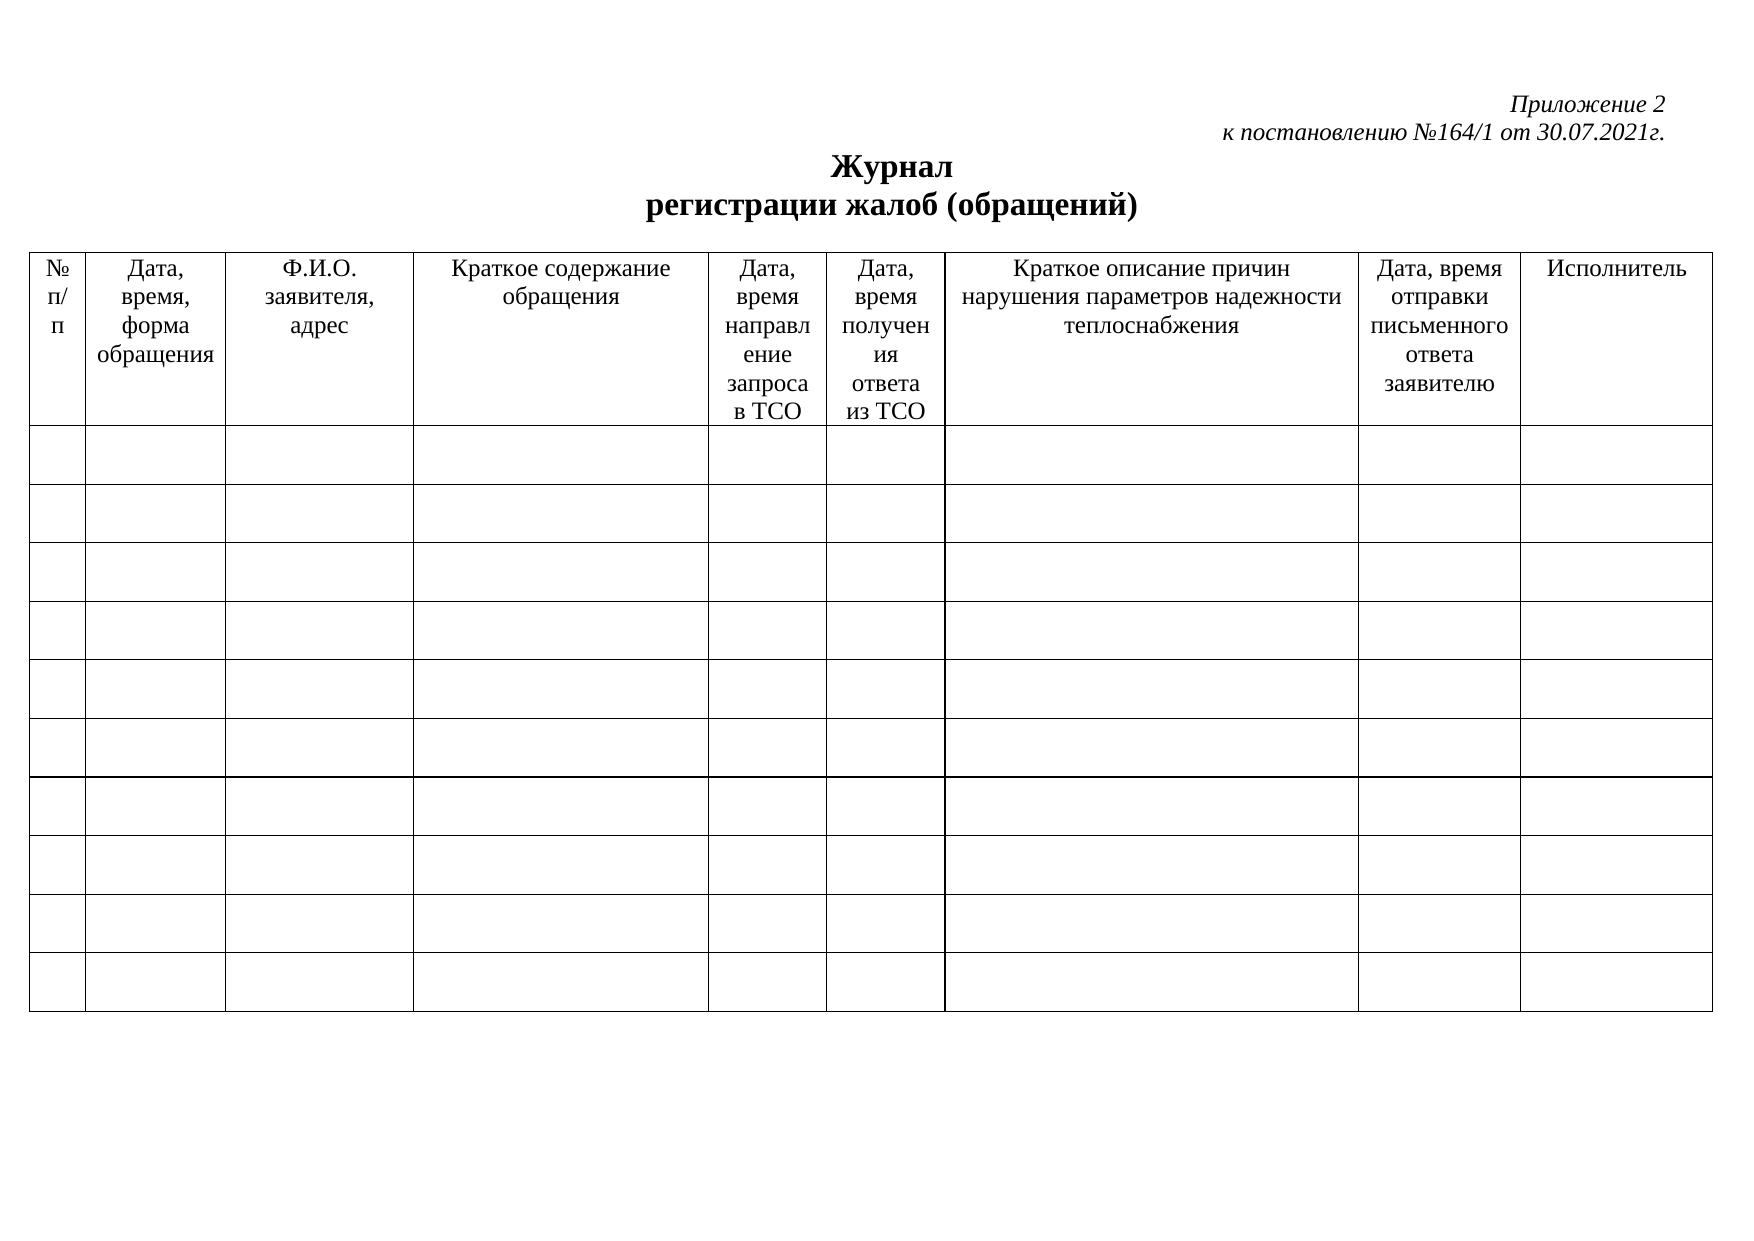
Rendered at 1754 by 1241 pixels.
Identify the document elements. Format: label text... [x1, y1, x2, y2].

table_header Дата, время получения ответа из ТСО [827, 253, 944, 425]
table_cell [946, 602, 1358, 659]
table_cell [30, 426, 85, 484]
table_cell [709, 660, 826, 718]
text Журнал [118, 146, 1665, 184]
text к постановлению №164/1 от 30.07.2021г. [118, 117, 1665, 146]
table_cell [827, 778, 944, 835]
table_cell [1521, 778, 1712, 835]
table_cell [86, 543, 225, 601]
table_cell [709, 719, 826, 776]
table_header № п/п [30, 253, 85, 425]
table_cell [86, 836, 225, 893]
table_header Дата, время, форма обращения [86, 253, 225, 425]
table_cell [1521, 836, 1712, 893]
table_header Дата, время отправки письменного ответа заявителю [1359, 253, 1520, 425]
table_cell [827, 485, 944, 542]
table_cell [709, 953, 826, 1011]
table_cell [86, 778, 225, 835]
table_cell [827, 602, 944, 659]
table_cell [226, 953, 413, 1011]
text Приложение 2 [118, 89, 1665, 117]
table_cell [1521, 660, 1712, 718]
table_cell [30, 602, 85, 659]
table_cell [414, 719, 708, 776]
table_cell [1359, 426, 1520, 484]
table_cell [30, 778, 85, 835]
table_cell [946, 719, 1358, 776]
table_cell [86, 953, 225, 1011]
table_cell [86, 660, 225, 718]
table_cell [1521, 602, 1712, 659]
table_cell [226, 778, 413, 835]
table_cell [946, 543, 1358, 601]
table_cell [30, 719, 85, 776]
table_cell [1521, 426, 1712, 484]
table_cell [226, 485, 413, 542]
table_cell [709, 485, 826, 542]
table_header Краткое содержание обращения [414, 253, 708, 425]
table_cell [1521, 895, 1712, 952]
table_cell [946, 485, 1358, 542]
table_cell [709, 895, 826, 952]
table_header Краткое описание причин нарушения параметров надежности теплоснабжения [946, 253, 1358, 425]
table_cell [30, 836, 85, 893]
table_cell [30, 660, 85, 718]
table_cell [827, 953, 944, 1011]
table_cell [1521, 485, 1712, 542]
table_cell [86, 426, 225, 484]
table_cell [30, 485, 85, 542]
table_cell [1521, 719, 1712, 776]
table_cell [226, 895, 413, 952]
table_cell [414, 953, 708, 1011]
table_cell [709, 426, 826, 484]
table_cell [86, 485, 225, 542]
table_cell [827, 543, 944, 601]
table_cell [86, 719, 225, 776]
table_header Ф.И.О. заявителя, адрес [226, 253, 413, 425]
table_cell [709, 543, 826, 601]
table_cell [827, 836, 944, 893]
table_cell [946, 895, 1358, 952]
table_cell [414, 895, 708, 952]
table_cell [226, 602, 413, 659]
table_cell [827, 426, 944, 484]
table_cell [1359, 895, 1520, 952]
table_cell [827, 719, 944, 776]
table_cell [226, 426, 413, 484]
table_cell [1359, 602, 1520, 659]
table_cell [946, 778, 1358, 835]
table_cell [1359, 836, 1520, 893]
table_cell [414, 485, 708, 542]
table_cell [30, 953, 85, 1011]
table_cell [414, 426, 708, 484]
table_cell [709, 836, 826, 893]
table_cell [1359, 543, 1520, 601]
table_cell [414, 602, 708, 659]
table_cell [414, 778, 708, 835]
table_cell [1359, 660, 1520, 718]
table_cell [414, 836, 708, 893]
table_cell [946, 660, 1358, 718]
table_cell [414, 543, 708, 601]
table_cell [827, 895, 944, 952]
table_cell [1359, 778, 1520, 835]
table_cell [30, 543, 85, 601]
table_cell [414, 660, 708, 718]
table_cell [709, 778, 826, 835]
table_cell [1359, 719, 1520, 776]
table_cell [1521, 953, 1712, 1011]
table_header Исполнитель [1521, 253, 1712, 425]
table_cell [827, 660, 944, 718]
table_cell [226, 543, 413, 601]
table_cell [946, 426, 1358, 484]
table_cell [946, 836, 1358, 893]
table_cell [226, 660, 413, 718]
table_cell [86, 602, 225, 659]
table_header Дата, время направление запроса в ТСО [709, 253, 826, 425]
text регистрации жалоб (обращений) [118, 184, 1665, 223]
table_cell [226, 719, 413, 776]
table_cell [30, 895, 85, 952]
table_cell [86, 895, 225, 952]
table_cell [709, 602, 826, 659]
table_cell [946, 953, 1358, 1011]
table_cell [1521, 543, 1712, 601]
table_cell [1359, 953, 1520, 1011]
table_cell [1359, 485, 1520, 542]
table_cell [226, 836, 413, 893]
